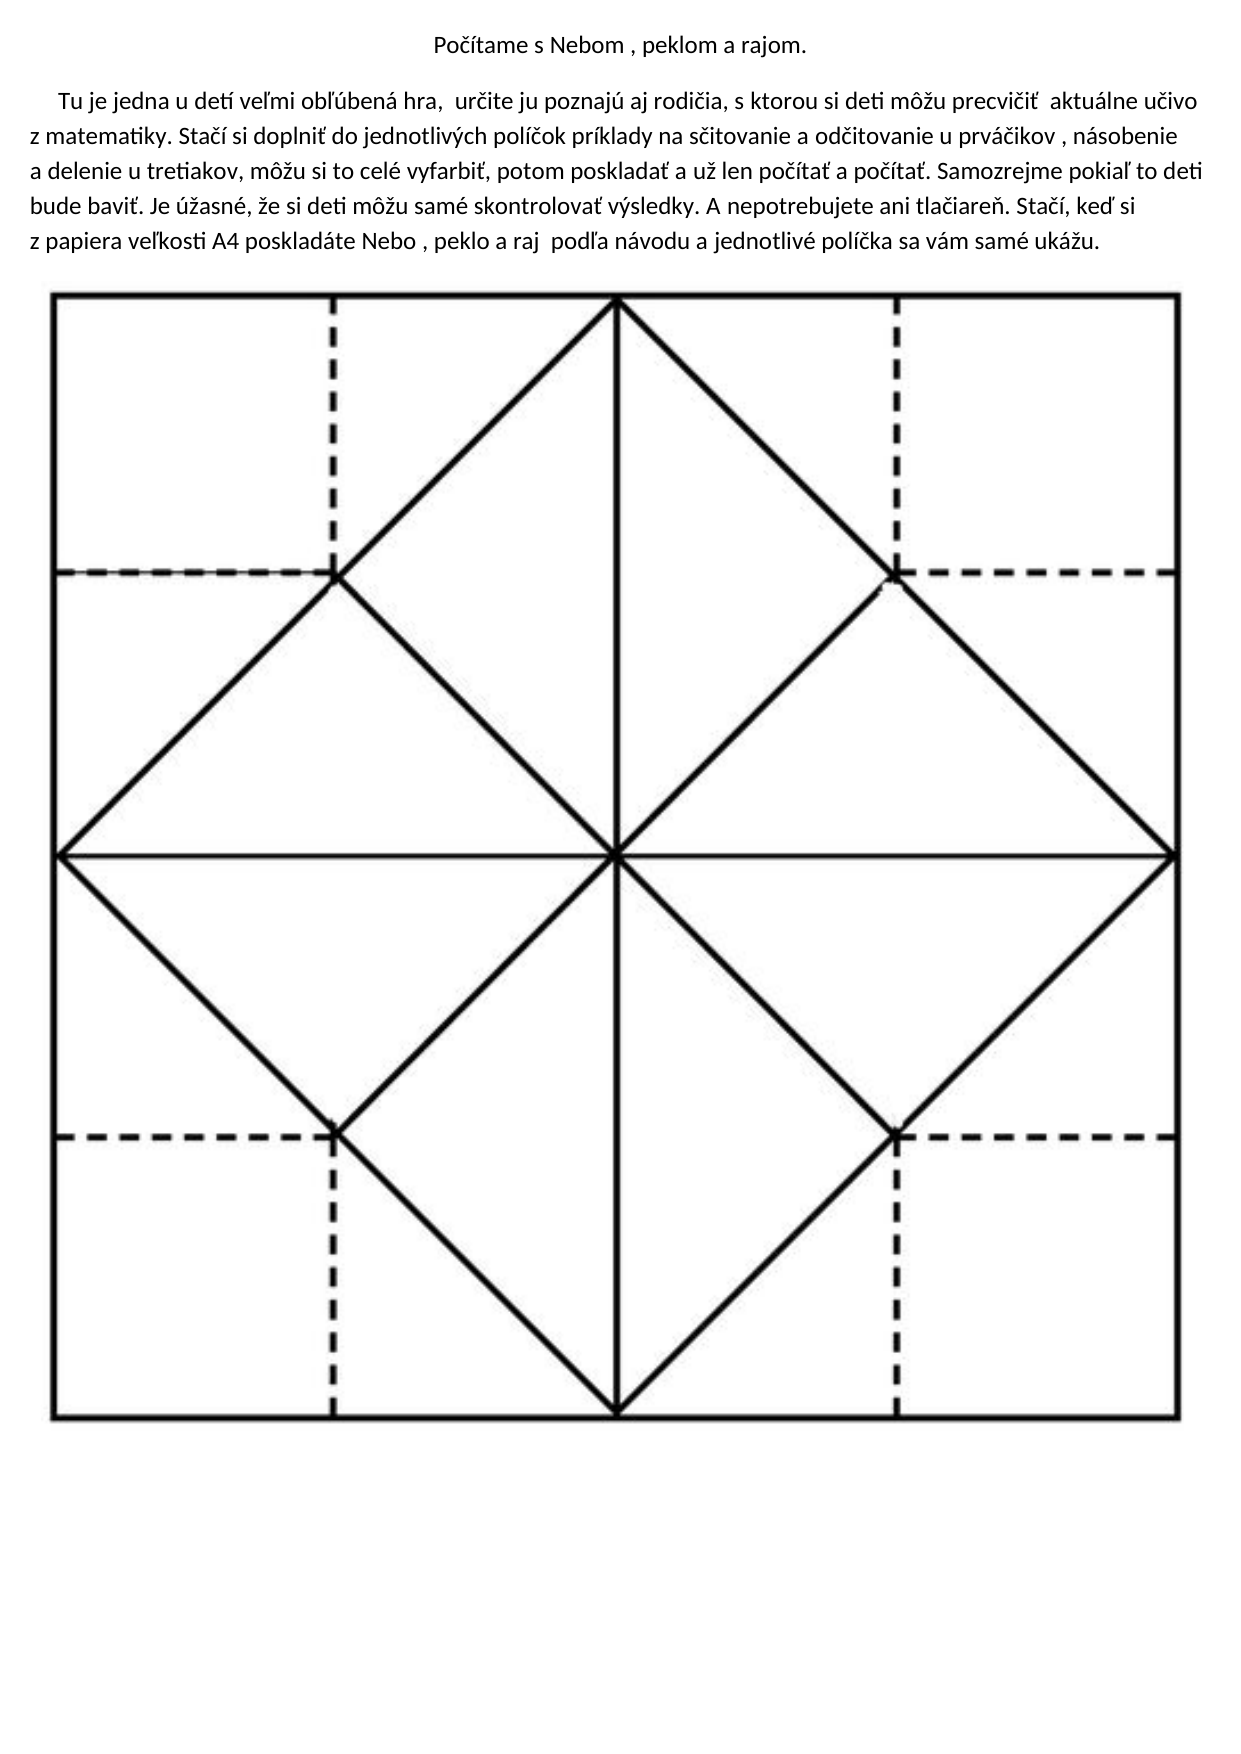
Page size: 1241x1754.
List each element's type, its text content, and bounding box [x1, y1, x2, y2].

text Tu je jedna u detí veľmi obľúbená hra, určite ju poznajú aj rodičia, s ktorou si deti môžu precvičiť aktuálne učivo z matematiky. Stačí si doplniť do jednotlivých políčok príklady na sčitovanie a odčitovanie u prváčikov , násobenie a delenie u tretiakov, môžu si to celé vyfarbiť, potom poskladať a už len počítať a počítať. Samozrejme pokiaľ to deti bude baviť. Je úžasné, že si deti môžu samé skontrolovať výsledky. A nepotrebujete ani tlačiareň. Stačí, keď si z papiera veľkosti A4 poskladáte Nebo , peklo a raj podľa návodu a jednotlivé políčka sa vám samé ukážu. [29, 85, 1211, 256]
text Počítame s Nebom , peklom a rajom. [29, 29, 1211, 60]
picture [40, 281, 1200, 1441]
